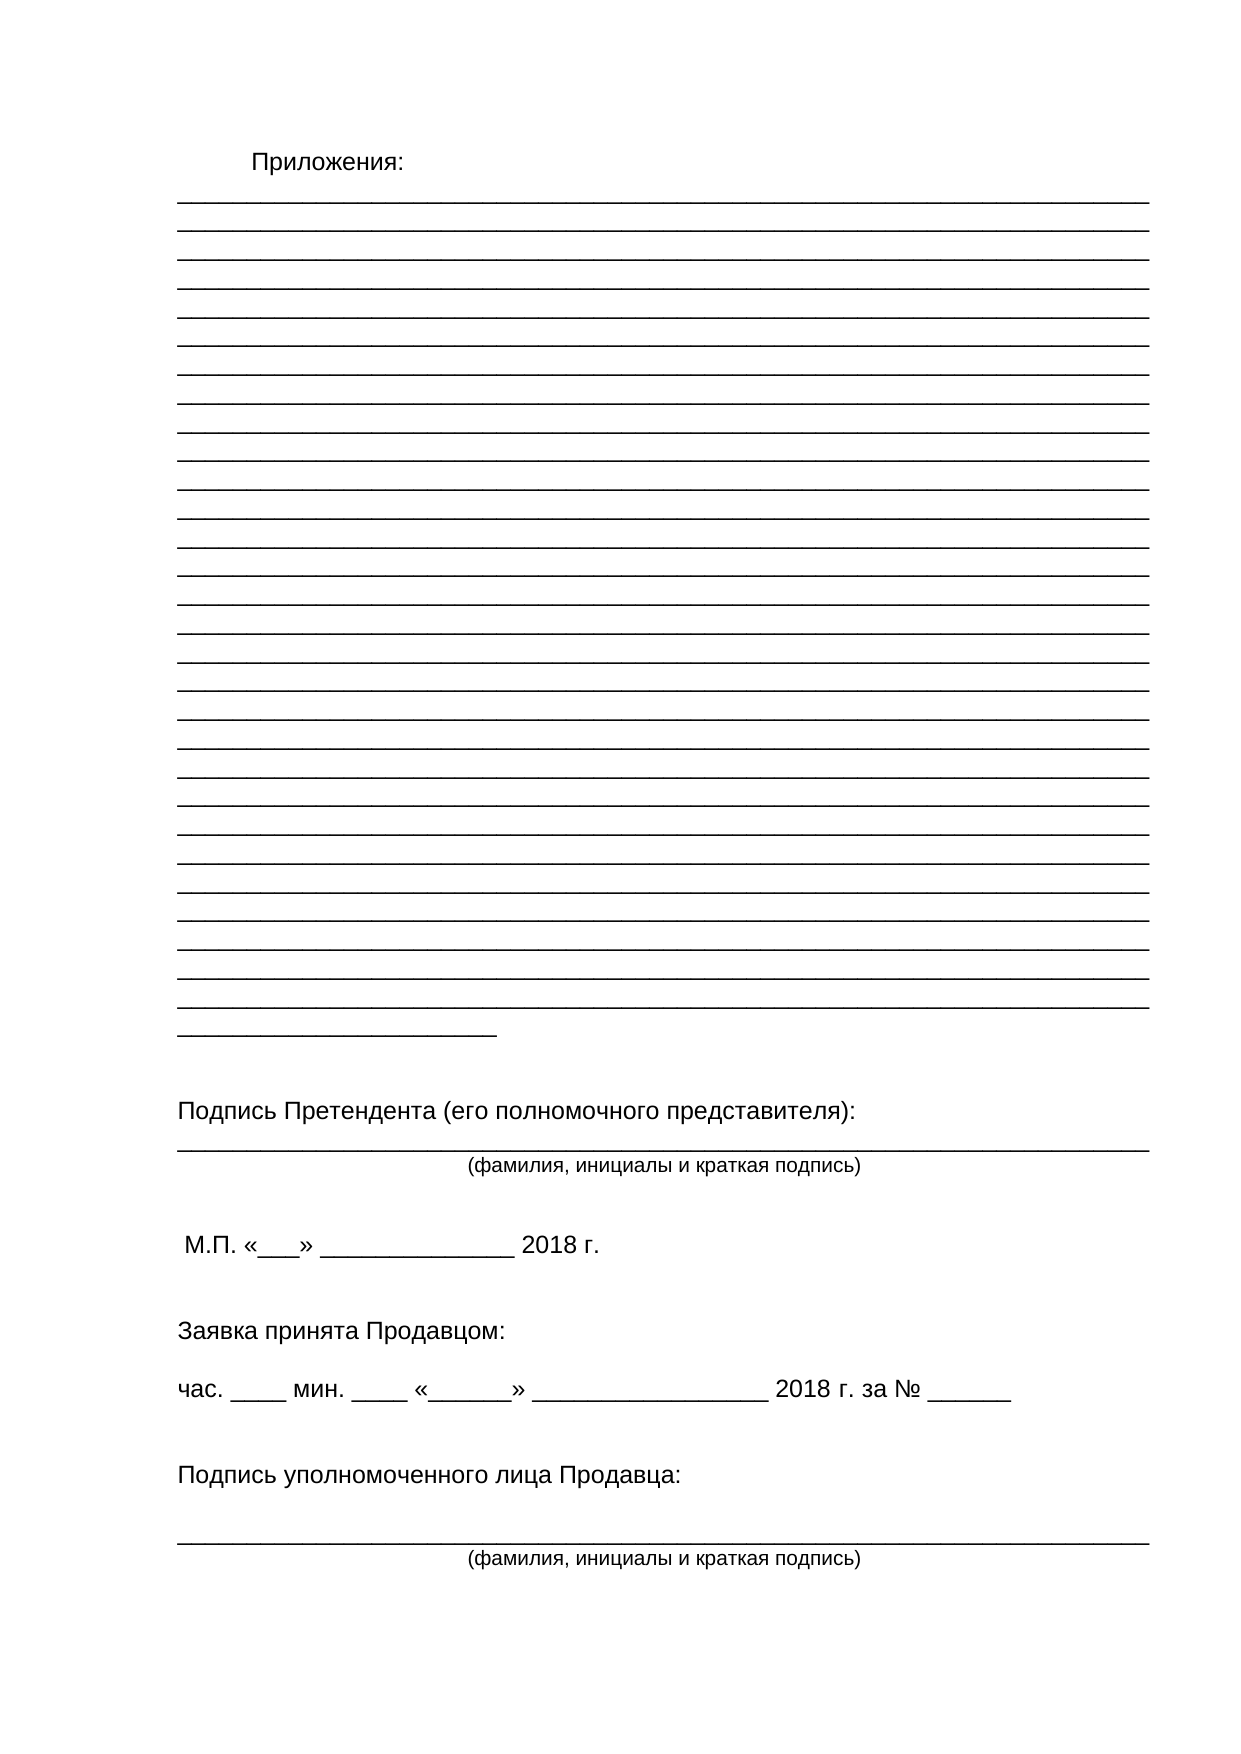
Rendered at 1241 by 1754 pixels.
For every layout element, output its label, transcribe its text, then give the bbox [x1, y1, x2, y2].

text ______________________________________________________________________ [177, 1124, 1152, 1153]
text (фамилия, инициалы и краткая подпись) [177, 1153, 1152, 1177]
text _____________________________________________________________________________________________________________________________________________________________________________________________________________________________________________________________________________________________________________________________________________________________________________________________________________________________________________________________________________________________________________________________________________________________________________________________________________________________________________________________________________________________________________________________________________________________________________________________________________________________________________________________________________________________________________________________________________________________________________________________________________________________________________________________________________________________________________________________________________________________________________________________________________________________________________________________________________________________________________________________________________________________________________________________________________________________________________________________________________________________________________________________________________________________________________________________________________________________________________________________________________________________________________________________________________________________________________________________________________________________________________________________________________________________________________________________________________________________________________________________________________________________________________________________________________________________________________________________________ [177, 176, 1152, 1038]
text (фамилия, инициалы и краткая подпись) [177, 1546, 1152, 1570]
text М.П. «___» ______________ 2018 г. [177, 1230, 1152, 1258]
text Подпись уполномоченного лица Продавца: [177, 1460, 1152, 1488]
text ______________________________________________________________________ [177, 1517, 1152, 1546]
text час. ____ мин. ____ «______» _________________ 2018 г. за № ______ [177, 1373, 1152, 1402]
text Приложения: [177, 147, 1152, 176]
text Заявка принята Продавцом: [177, 1316, 1152, 1345]
text Подпись Претендента (его полномочного представителя): [177, 1096, 1152, 1124]
